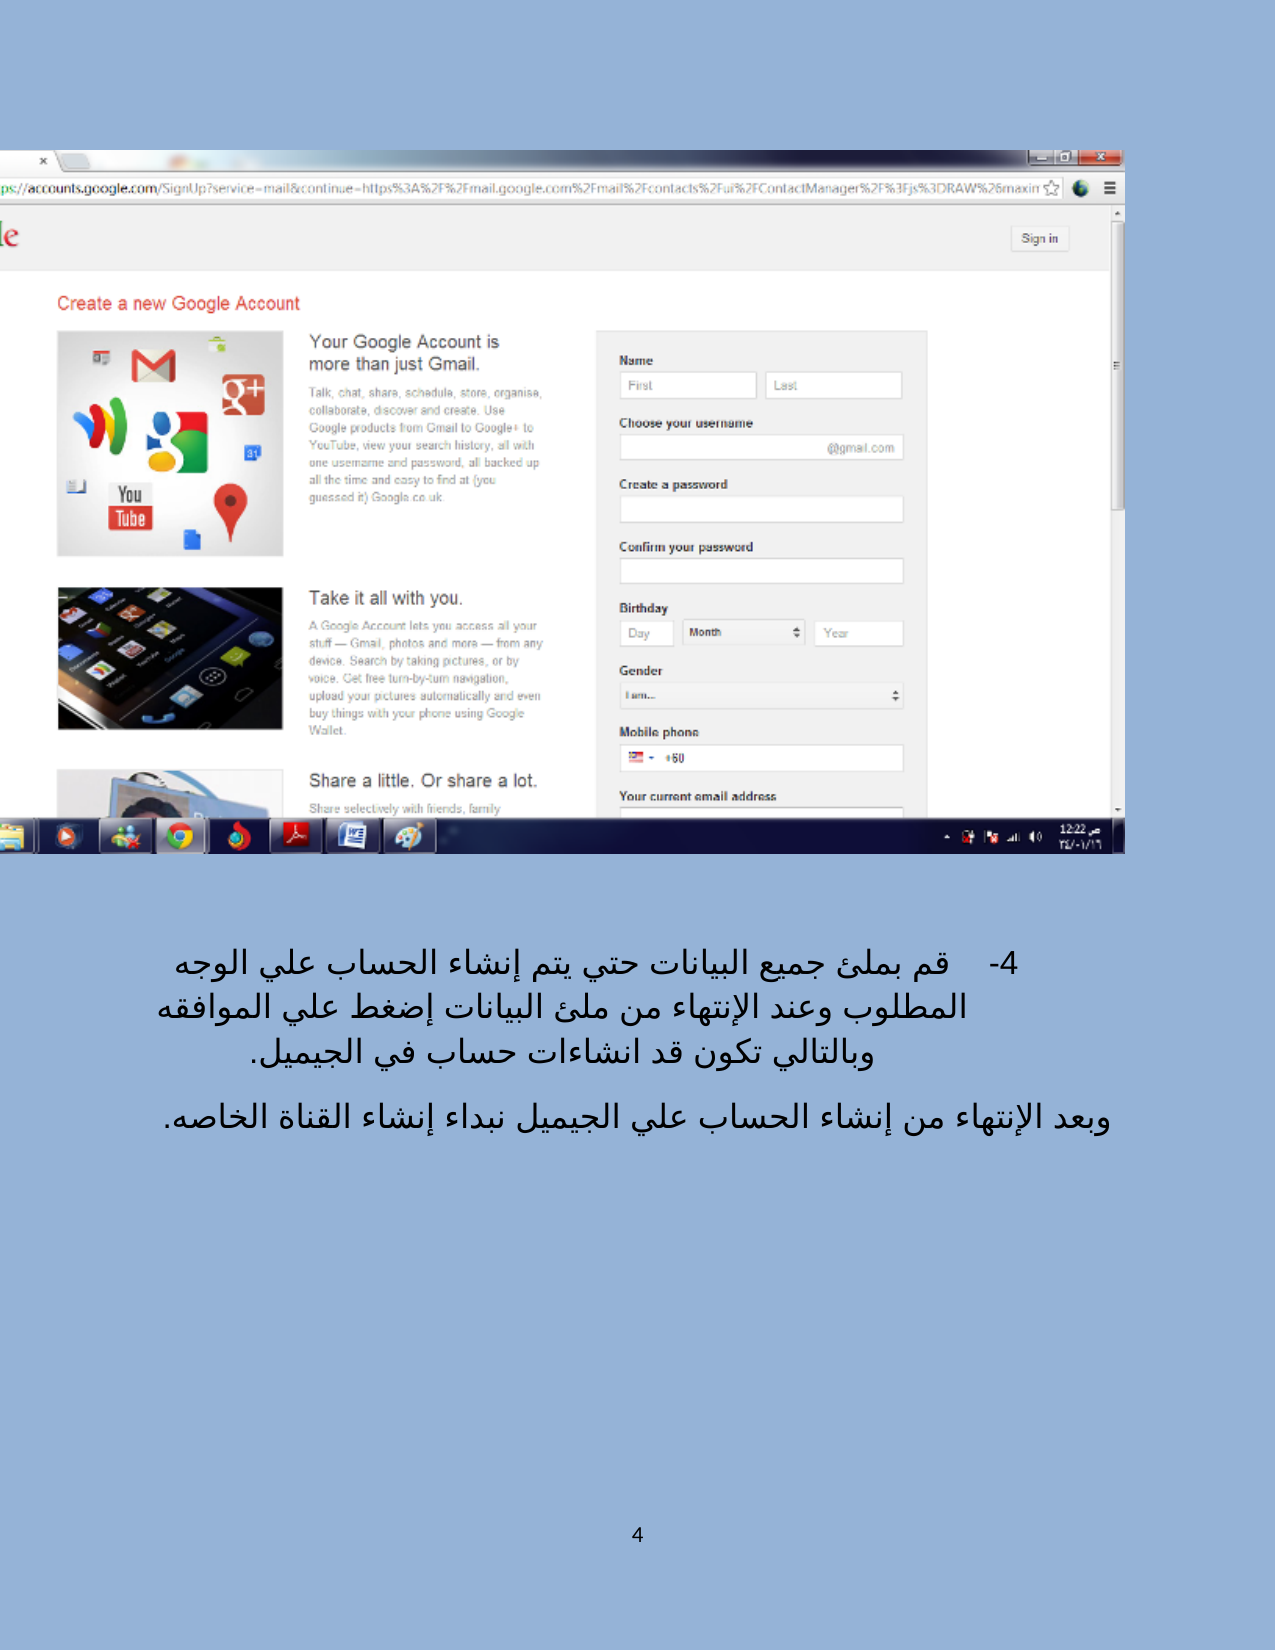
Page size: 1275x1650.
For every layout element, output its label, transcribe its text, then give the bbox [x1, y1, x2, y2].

list قم بملئ جميع البيانات حتي يتم إنشاء الحساب علي الوجه المطلوب وعند الإنتهاء من ملئ البيانات إضغط علي الموافقه وبالتالي تكون قد انشاءات حساب في الجيميل. [150, 943, 1012, 1070]
text وبعد الإنتهاء من إنشاء الحساب علي الجيميل نبداء إنشاء القناة الخاصه. [150, 1097, 1125, 1135]
picture [0, 150, 1125, 854]
